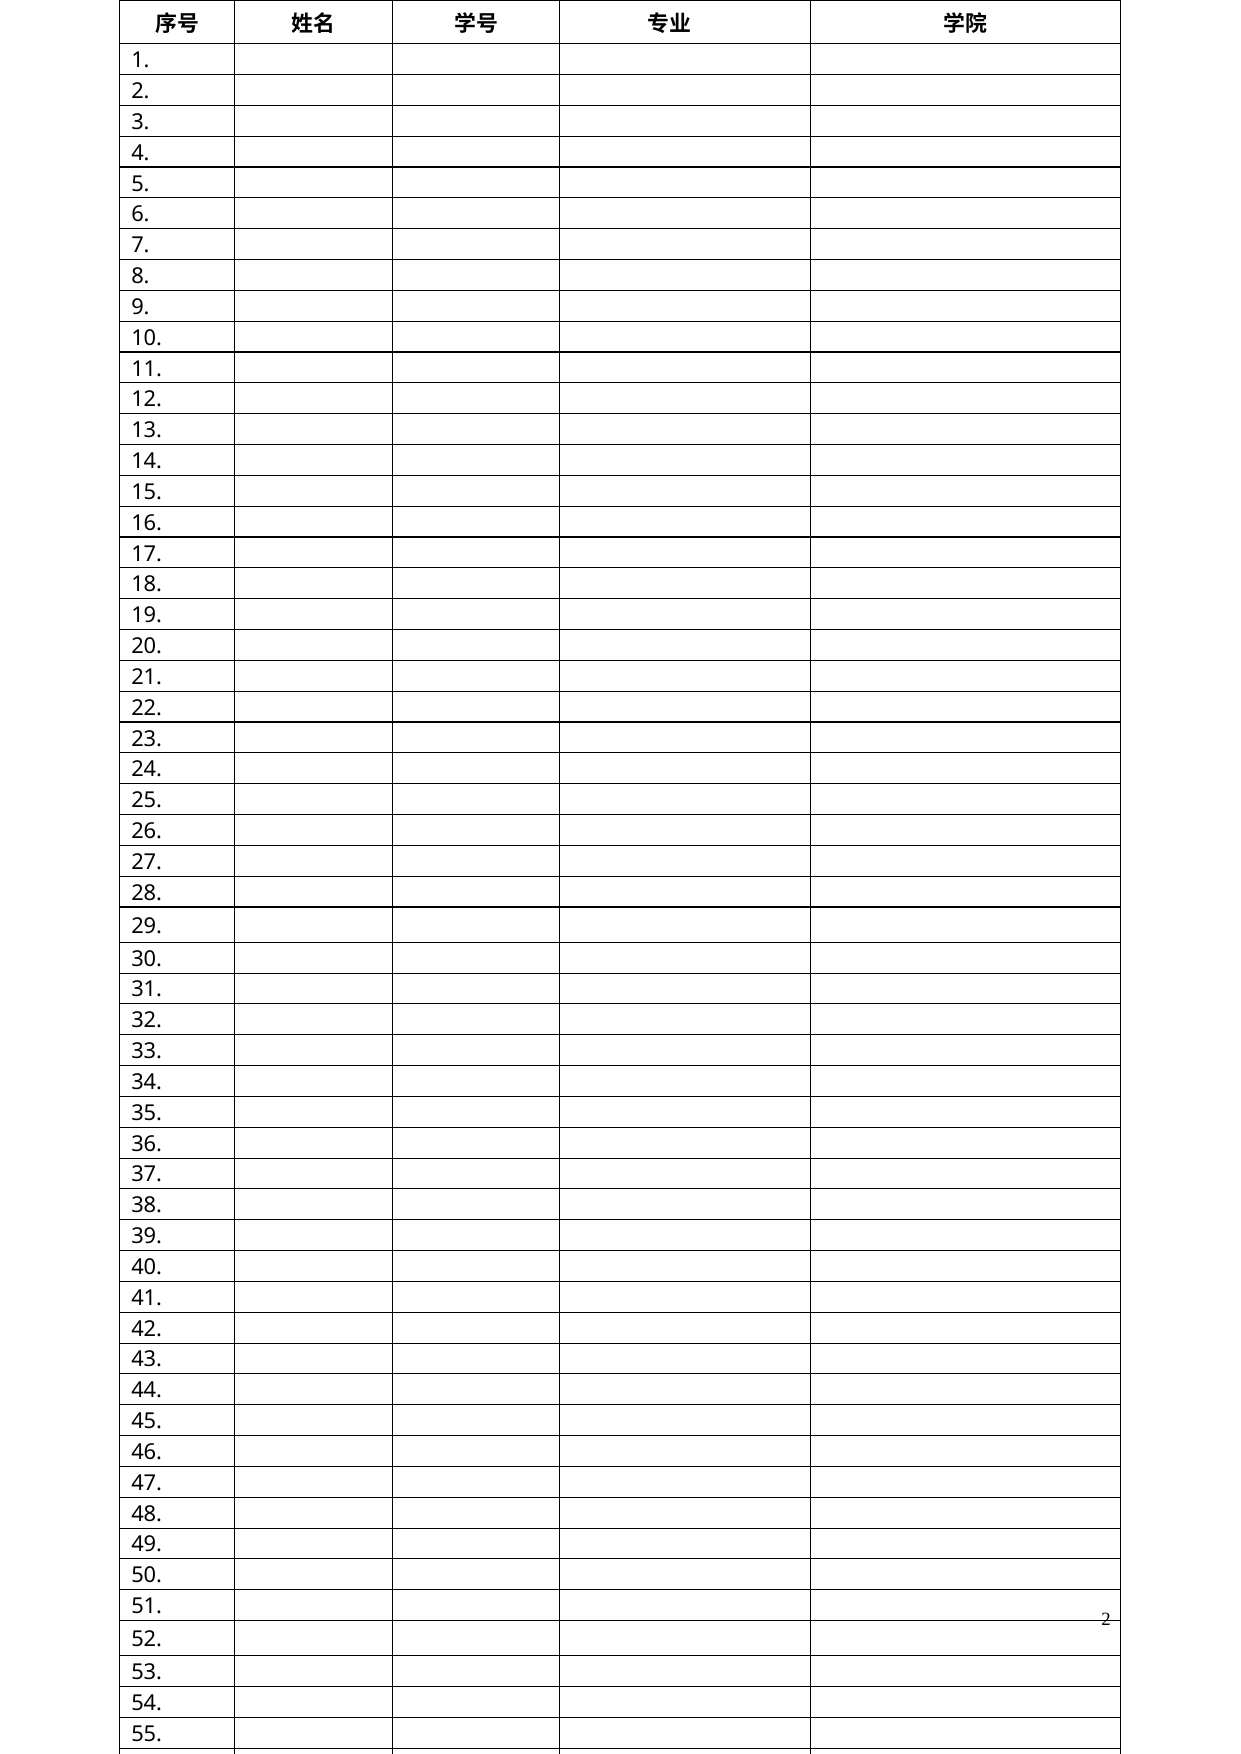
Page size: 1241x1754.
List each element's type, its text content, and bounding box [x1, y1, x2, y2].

table_cell [811, 414, 1120, 444]
table_cell [393, 1004, 559, 1034]
table_cell [560, 1559, 810, 1589]
table_cell [120, 291, 234, 321]
table_cell [120, 383, 234, 413]
table_cell [120, 908, 234, 942]
table_cell [120, 753, 234, 783]
table_cell [811, 784, 1120, 814]
table_cell [120, 1656, 234, 1686]
table_cell [120, 1687, 234, 1717]
table_cell [393, 568, 559, 598]
table_cell [393, 75, 559, 105]
table_cell [560, 1656, 810, 1686]
table_cell [811, 815, 1120, 845]
table_cell [393, 1436, 559, 1466]
table_cell [811, 260, 1120, 290]
table_cell [235, 661, 392, 691]
table_header 专业 [560, 1, 810, 43]
table_cell [120, 137, 234, 166]
table_cell [235, 507, 392, 536]
table_cell [811, 137, 1120, 166]
table_cell [560, 723, 810, 752]
table_cell [120, 661, 234, 691]
table_cell [560, 692, 810, 721]
table_cell [560, 1128, 810, 1157]
table_cell [120, 322, 234, 351]
table_cell [235, 1374, 392, 1404]
table_cell [393, 137, 559, 166]
table_cell [120, 260, 234, 290]
table_cell [811, 630, 1120, 660]
table_cell [811, 692, 1120, 721]
table_cell [811, 723, 1120, 752]
table_cell [811, 383, 1120, 413]
table_cell [235, 44, 392, 74]
table_cell [235, 1559, 392, 1589]
table_cell [120, 1066, 234, 1096]
table_cell [811, 1097, 1120, 1127]
table_cell [560, 75, 810, 105]
table_cell [235, 383, 392, 413]
table_cell [393, 692, 559, 721]
table_cell [120, 1436, 234, 1466]
table_cell [811, 291, 1120, 321]
table_cell [811, 1004, 1120, 1034]
table_cell [811, 198, 1120, 228]
table_cell [235, 1313, 392, 1342]
table_cell [120, 1498, 234, 1527]
table_cell [393, 1189, 559, 1219]
table_cell [393, 476, 559, 506]
table_cell [120, 353, 234, 382]
table_cell [235, 198, 392, 228]
table_cell [811, 1159, 1120, 1188]
table_cell [560, 784, 810, 814]
table_cell [120, 1529, 234, 1558]
table_cell [393, 846, 559, 876]
table_cell [560, 291, 810, 321]
table_cell [811, 1718, 1120, 1747]
table_cell [811, 322, 1120, 351]
table_cell [120, 538, 234, 567]
table_cell [560, 44, 810, 74]
table_cell [811, 877, 1120, 906]
table_cell [393, 1066, 559, 1096]
table_cell [811, 353, 1120, 382]
table_cell [235, 229, 392, 259]
table_cell [811, 1467, 1120, 1497]
table_cell [393, 661, 559, 691]
table_cell [811, 974, 1120, 1003]
table_cell [560, 1097, 810, 1127]
table_cell [235, 1344, 392, 1373]
table_cell [235, 1159, 392, 1188]
table_cell [560, 599, 810, 629]
table_cell [811, 1189, 1120, 1219]
table_cell [120, 815, 234, 845]
table_cell [393, 1498, 559, 1527]
table_cell [560, 322, 810, 351]
table_cell [811, 538, 1120, 567]
table_cell [235, 414, 392, 444]
table_cell [235, 1035, 392, 1065]
table_cell [120, 507, 234, 536]
table_cell [235, 1405, 392, 1435]
table_cell [560, 1529, 810, 1558]
table_cell [393, 106, 559, 136]
table_cell [811, 1498, 1120, 1527]
table_cell [120, 877, 234, 906]
table_cell [560, 943, 810, 972]
table_cell [235, 692, 392, 721]
table_cell [120, 1251, 234, 1281]
table_cell [120, 1004, 234, 1034]
table_cell [811, 1687, 1120, 1717]
table_cell [235, 75, 392, 105]
table_cell [120, 846, 234, 876]
table_cell [560, 815, 810, 845]
table_cell [560, 908, 810, 942]
table_cell [393, 908, 559, 942]
table_cell [560, 414, 810, 444]
table_cell [235, 943, 392, 972]
table_cell [393, 1344, 559, 1373]
table_cell [120, 943, 234, 972]
table_cell [811, 229, 1120, 259]
table_cell [235, 137, 392, 166]
table_cell [393, 943, 559, 972]
table_cell [560, 1066, 810, 1096]
table_cell [560, 168, 810, 197]
table_cell [560, 877, 810, 906]
table_cell [235, 1066, 392, 1096]
table_cell [811, 1066, 1120, 1096]
table_cell [120, 1718, 234, 1747]
table_cell [393, 229, 559, 259]
table_cell [560, 1436, 810, 1466]
table_cell [811, 44, 1120, 74]
table_cell [393, 445, 559, 475]
table_cell [560, 445, 810, 475]
table_cell [235, 291, 392, 321]
table_cell [235, 753, 392, 783]
table_cell [235, 1718, 392, 1747]
table_cell [560, 1220, 810, 1250]
table_cell [393, 1718, 559, 1747]
table_cell [393, 1656, 559, 1686]
table_cell [560, 1467, 810, 1497]
table_cell [120, 106, 234, 136]
table_cell [235, 353, 392, 382]
table_cell [235, 599, 392, 629]
table_header 学号 [393, 1, 559, 43]
table_cell [811, 1374, 1120, 1404]
table_cell [235, 1189, 392, 1219]
table_cell [560, 538, 810, 567]
table_cell [560, 1498, 810, 1527]
table_cell [393, 1405, 559, 1435]
table_cell [393, 538, 559, 567]
table_cell [393, 1687, 559, 1717]
table_cell [235, 1687, 392, 1717]
table_cell [393, 1251, 559, 1281]
table_cell [235, 723, 392, 752]
table_cell [393, 1282, 559, 1312]
table_cell [120, 1159, 234, 1188]
table_cell [393, 1097, 559, 1127]
table_cell [120, 168, 234, 197]
table_header 序号 [120, 1, 234, 43]
table_cell [560, 753, 810, 783]
table_cell [811, 1035, 1120, 1065]
table_cell [235, 846, 392, 876]
table_cell [560, 568, 810, 598]
table_cell [560, 1687, 810, 1717]
table_cell [120, 1282, 234, 1312]
table_cell [393, 383, 559, 413]
table_cell [120, 1590, 234, 1620]
table_cell [235, 815, 392, 845]
table_cell [560, 1621, 810, 1655]
table_cell [811, 1656, 1120, 1686]
table_cell [811, 75, 1120, 105]
table_cell [393, 1590, 559, 1620]
table_cell [811, 753, 1120, 783]
table_cell [120, 630, 234, 660]
table_cell [560, 260, 810, 290]
table_cell [235, 1529, 392, 1558]
table_cell [393, 630, 559, 660]
table_cell [120, 1559, 234, 1589]
table_cell [560, 353, 810, 382]
table_cell [120, 974, 234, 1003]
table_cell [393, 877, 559, 906]
table_cell [393, 753, 559, 783]
table_cell [235, 168, 392, 197]
table_cell [120, 1097, 234, 1127]
table_cell [560, 106, 810, 136]
table_cell [235, 630, 392, 660]
table_cell [235, 908, 392, 942]
table_cell [235, 538, 392, 567]
table_cell [560, 1282, 810, 1312]
table_cell [560, 383, 810, 413]
table_cell [120, 599, 234, 629]
table_cell [393, 353, 559, 382]
table_cell [120, 44, 234, 74]
table_cell [811, 1128, 1120, 1157]
table_cell [393, 1159, 559, 1188]
table_cell [811, 1313, 1120, 1342]
table_cell [560, 137, 810, 166]
table_cell [393, 599, 559, 629]
table_cell [120, 445, 234, 475]
table_cell [120, 75, 234, 105]
table_cell [560, 1159, 810, 1188]
table_cell [393, 784, 559, 814]
table_cell [811, 599, 1120, 629]
table_cell [393, 198, 559, 228]
table_cell [235, 1621, 392, 1655]
table_cell [560, 1590, 810, 1620]
table_cell [811, 106, 1120, 136]
table_cell [120, 229, 234, 259]
table_cell [120, 1313, 234, 1342]
table_cell [235, 1590, 392, 1620]
table_cell [235, 974, 392, 1003]
table_cell [393, 44, 559, 74]
table_cell [560, 507, 810, 536]
table_cell [560, 1035, 810, 1065]
table_cell [560, 1004, 810, 1034]
table_cell [120, 784, 234, 814]
table_cell [811, 661, 1120, 691]
table_cell [560, 476, 810, 506]
table_cell [393, 723, 559, 752]
table_cell [120, 1189, 234, 1219]
table_cell [393, 974, 559, 1003]
table_cell [811, 1220, 1120, 1250]
table_cell [560, 1718, 810, 1747]
table_cell [811, 1621, 1120, 1655]
table_header 学院 [811, 1, 1120, 43]
table_cell [393, 260, 559, 290]
table_cell [120, 476, 234, 506]
table_cell [393, 1749, 559, 1754]
table_cell [120, 1344, 234, 1373]
table_cell [235, 1220, 392, 1250]
table_cell [120, 692, 234, 721]
table_cell [811, 568, 1120, 598]
table_cell [235, 1436, 392, 1466]
table_cell [393, 1529, 559, 1558]
table_cell [235, 568, 392, 598]
table_cell [811, 507, 1120, 536]
table_cell [235, 260, 392, 290]
table_cell [120, 414, 234, 444]
table_cell [560, 1313, 810, 1342]
table_cell [560, 661, 810, 691]
table_cell [393, 1374, 559, 1404]
table_cell [235, 1656, 392, 1686]
table_cell [393, 1220, 559, 1250]
table_cell [560, 1374, 810, 1404]
table_cell [235, 1749, 392, 1754]
table_header 姓名 [235, 1, 392, 43]
table_cell [811, 1529, 1120, 1558]
table_cell [811, 1405, 1120, 1435]
table_cell [811, 168, 1120, 197]
table_cell [120, 568, 234, 598]
table_cell [235, 1467, 392, 1497]
table_cell [393, 1128, 559, 1157]
table_cell [120, 1467, 234, 1497]
table_cell [811, 1590, 1120, 1620]
table_cell [393, 507, 559, 536]
table_cell [560, 198, 810, 228]
table_cell [120, 1128, 234, 1157]
table_cell [393, 1035, 559, 1065]
table_cell [393, 168, 559, 197]
table_cell [235, 476, 392, 506]
table_cell [235, 1128, 392, 1157]
table_cell [235, 1004, 392, 1034]
table_cell [393, 1559, 559, 1589]
table_cell [120, 198, 234, 228]
table_cell [811, 943, 1120, 972]
table_cell [811, 1749, 1120, 1754]
table_cell [393, 322, 559, 351]
table_cell [560, 1344, 810, 1373]
table_cell [235, 322, 392, 351]
table_cell [393, 815, 559, 845]
table_cell [560, 1189, 810, 1219]
table_cell [120, 1621, 234, 1655]
table_cell [120, 1749, 234, 1754]
table_cell [120, 1220, 234, 1250]
table_cell [560, 1251, 810, 1281]
table_cell [120, 1035, 234, 1065]
table_cell [393, 291, 559, 321]
table_cell [811, 846, 1120, 876]
table_cell [393, 1313, 559, 1342]
table_cell [811, 1251, 1120, 1281]
table_cell [560, 229, 810, 259]
table_cell [811, 1436, 1120, 1466]
table_cell [393, 1467, 559, 1497]
table_cell [811, 908, 1120, 942]
table_cell [235, 1251, 392, 1281]
table_cell [811, 1559, 1120, 1589]
table_cell [235, 1097, 392, 1127]
table_cell [811, 445, 1120, 475]
table_cell [235, 445, 392, 475]
table_cell [393, 1621, 559, 1655]
table_cell [235, 106, 392, 136]
table_cell [120, 1374, 234, 1404]
table_cell [811, 1344, 1120, 1373]
table_cell [393, 414, 559, 444]
table_cell [560, 1749, 810, 1754]
table_cell [120, 723, 234, 752]
table_cell [560, 630, 810, 660]
table_cell [560, 1405, 810, 1435]
table_cell [120, 1405, 234, 1435]
table_cell [235, 1282, 392, 1312]
table_cell [235, 877, 392, 906]
table_cell [235, 1498, 392, 1527]
table_cell [560, 846, 810, 876]
table_cell [811, 476, 1120, 506]
table_cell [811, 1282, 1120, 1312]
table_cell [560, 974, 810, 1003]
table_cell [235, 784, 392, 814]
